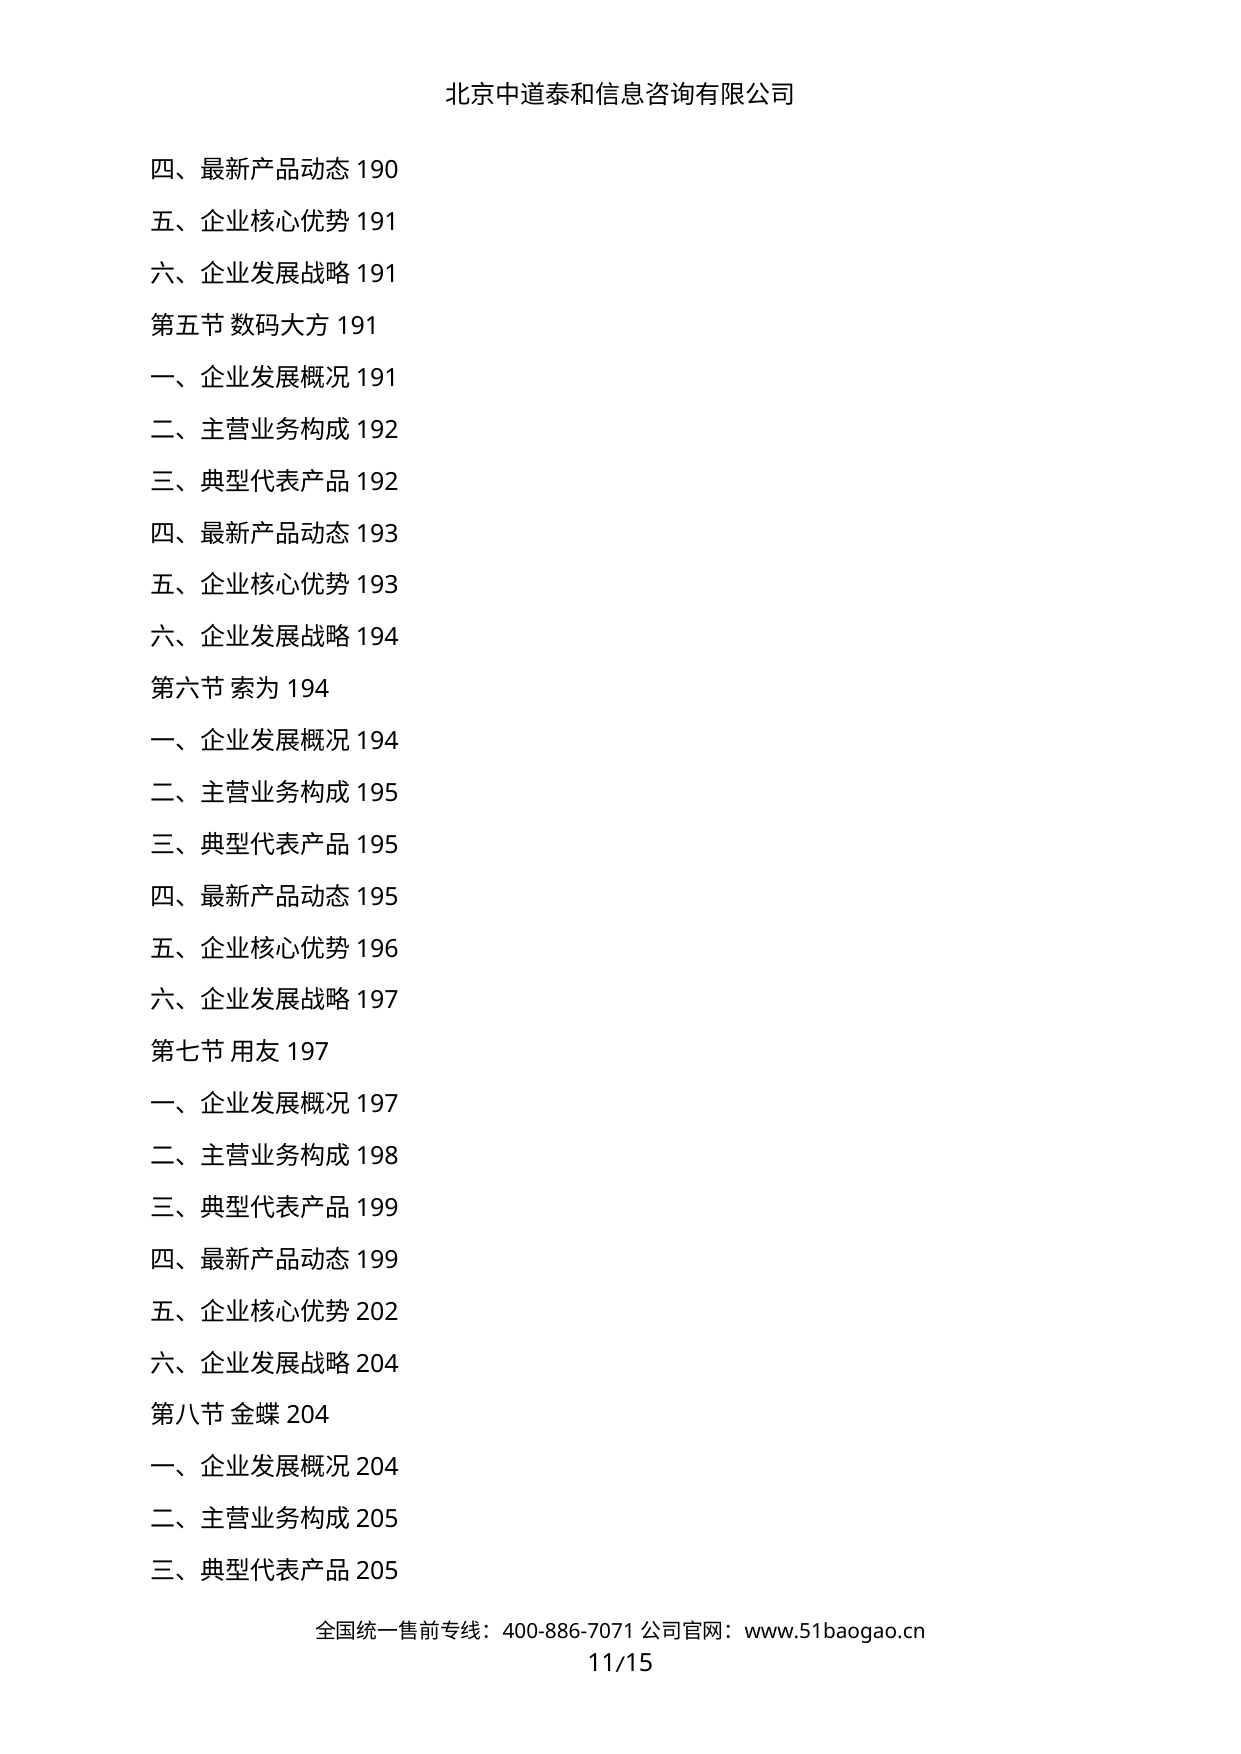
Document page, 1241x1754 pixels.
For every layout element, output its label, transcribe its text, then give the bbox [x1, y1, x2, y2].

text 五、企业核心优势 191 [150, 202, 1090, 238]
text 四、最新产品动态 190 [150, 150, 1090, 186]
text 二、主营业务构成 195 [150, 772, 1090, 809]
text 三、典型代表产品 205 [150, 1551, 1090, 1587]
text 二、主营业务构成 205 [150, 1499, 1090, 1535]
text 四、最新产品动态 195 [150, 876, 1090, 912]
text 第六节 索为 194 [150, 669, 1090, 705]
text 第五节 数码大方 191 [150, 306, 1090, 342]
text 三、典型代表产品 199 [150, 1187, 1090, 1224]
text 五、企业核心优势 193 [150, 565, 1090, 601]
text 四、最新产品动态 193 [150, 513, 1090, 549]
text 六、企业发展战略 204 [150, 1343, 1090, 1379]
text 三、典型代表产品 192 [150, 461, 1090, 497]
text 六、企业发展战略 191 [150, 254, 1090, 290]
text 三、典型代表产品 195 [150, 824, 1090, 861]
text 二、主营业务构成 192 [150, 409, 1090, 446]
text 五、企业核心优势 202 [150, 1291, 1090, 1327]
text 一、企业发展概况 191 [150, 357, 1090, 394]
text 六、企业发展战略 194 [150, 617, 1090, 653]
text 六、企业发展战略 197 [150, 980, 1090, 1016]
text 一、企业发展概况 194 [150, 721, 1090, 757]
text 第七节 用友 197 [150, 1032, 1090, 1068]
text 第八节 金蝶 204 [150, 1395, 1090, 1431]
text 四、最新产品动态 199 [150, 1239, 1090, 1276]
text 一、企业发展概况 204 [150, 1447, 1090, 1483]
text 五、企业核心优势 196 [150, 928, 1090, 964]
text 二、主营业务构成 198 [150, 1136, 1090, 1172]
text 一、企业发展概况 197 [150, 1084, 1090, 1120]
